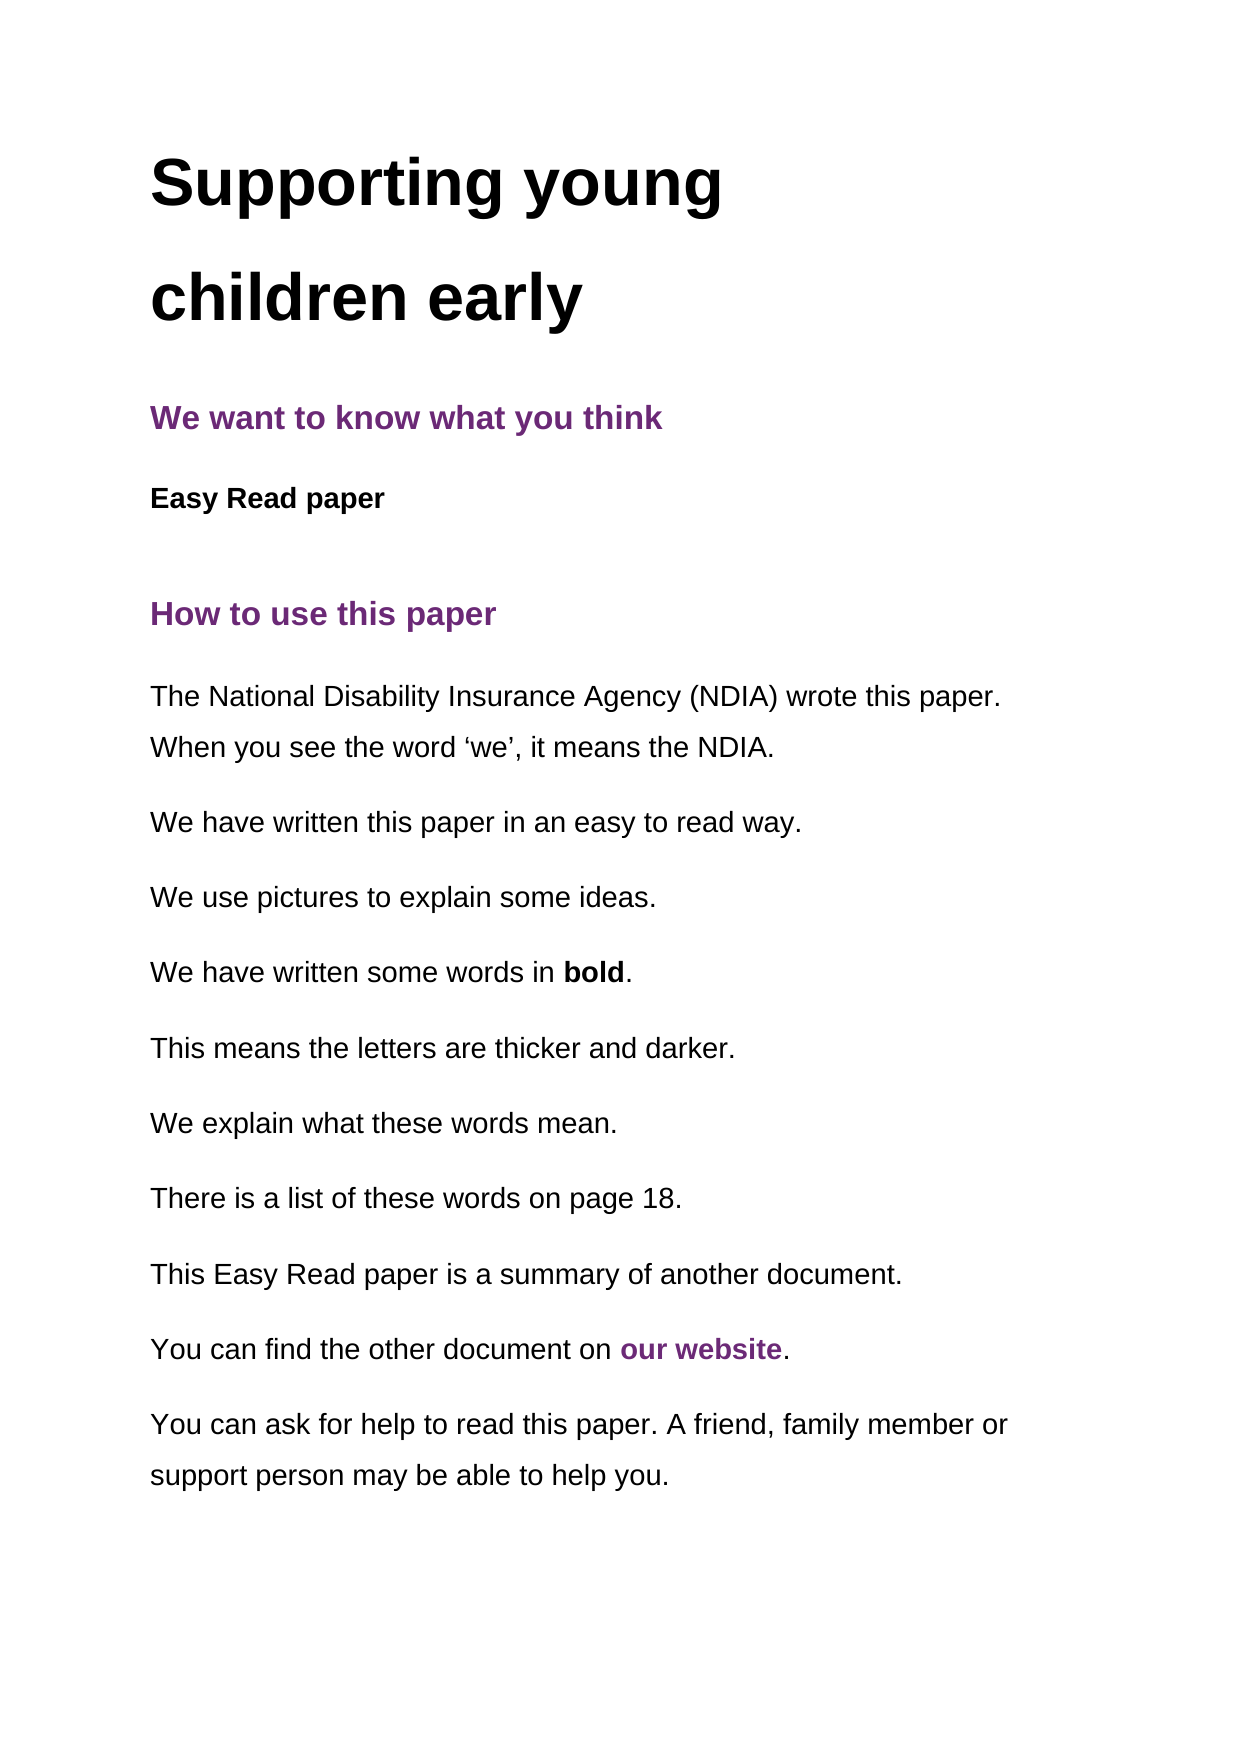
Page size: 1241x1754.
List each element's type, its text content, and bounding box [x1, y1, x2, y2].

text You can ask for help to read this paper. A friend, family member or support person may be able to help you. [142, 1404, 1098, 1493]
subtitle How to use this paper [150, 593, 1090, 632]
text This Easy Read paper is a summary of another document. [142, 1254, 1098, 1290]
text We explain what these words mean. [142, 1103, 1098, 1140]
text There is a list of these words on page 18. [142, 1178, 1098, 1215]
text This means the letters are thicker and darker. [142, 1028, 1098, 1064]
text We have written this paper in an easy to read way. [142, 802, 1098, 838]
subtitle Supporting young children early [150, 143, 1090, 335]
subtitle Easy Read paper [150, 481, 1090, 514]
text You can find the other document on our website. [142, 1329, 1098, 1366]
subtitle We want to know what you think [150, 398, 1090, 437]
text We have written some words in bold. [142, 952, 1098, 989]
text We use pictures to explain some ideas. [142, 877, 1098, 914]
text The National Disability Insurance Agency (NDIA) wrote this paper. When you see the word ‘we’, it means the NDIA. [142, 677, 1098, 763]
